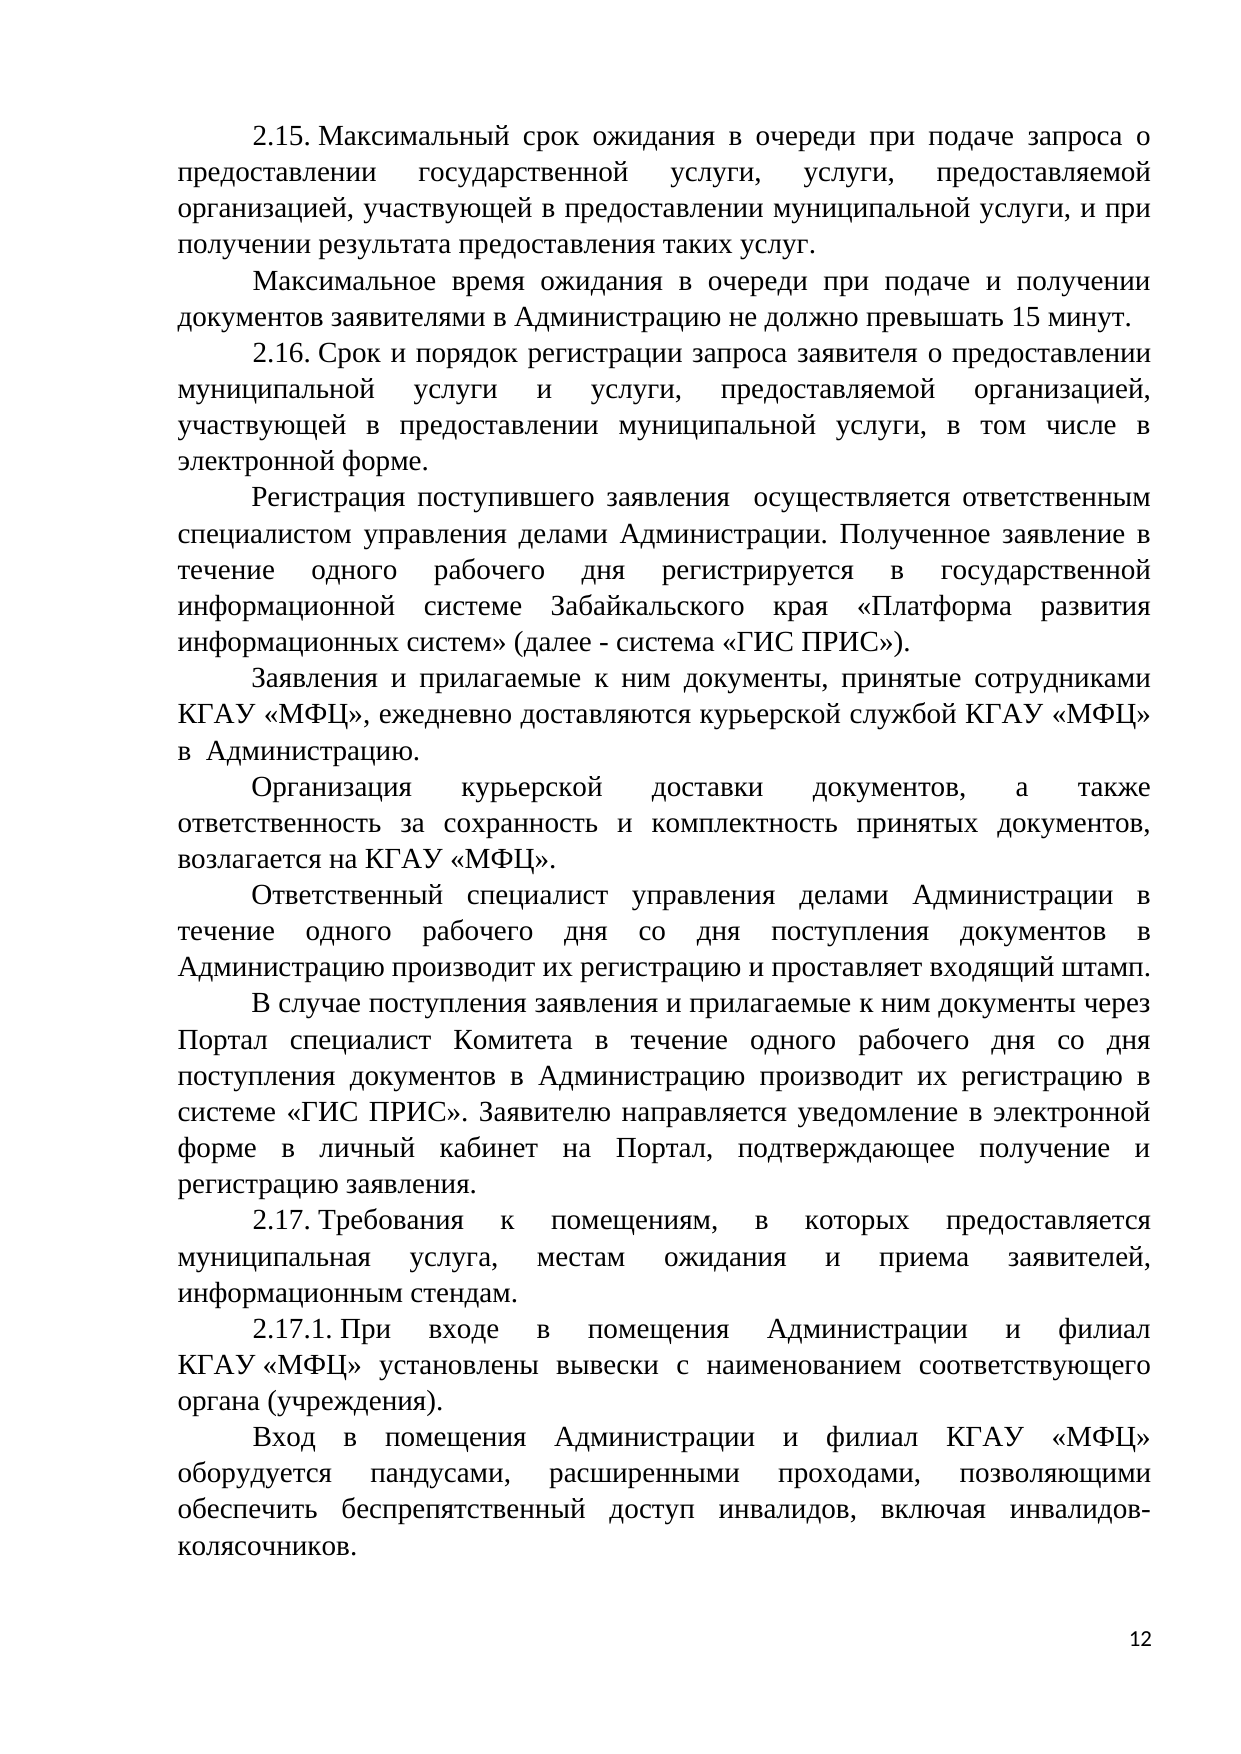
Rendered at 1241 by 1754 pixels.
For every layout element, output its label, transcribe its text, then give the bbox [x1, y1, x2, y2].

text Вход в помещения Администрации и филиал КГАУ «МФЦ» оборудуется пандусами, расширенными проходами, позволяющими обеспечить беспрепятственный доступ инвалидов, включая инвалидов-колясочников. [177, 1419, 1152, 1561]
text Заявления и прилагаемые к ним документы, принятые сотрудниками КГАУ «МФЦ», ежедневно доставляются курьерской службой КГАУ «МФЦ» в Администрацию. [177, 660, 1152, 766]
text Максимальное время ожидания в очереди при подаче и получении документов заявителями в Администрацию не должно превышать 15 минут. [177, 263, 1152, 332]
text 2.15. Максимальный срок ожидания в очереди при подаче запроса о предоставлении государственной услуги, услуги, предоставляемой организацией, участвующей в предоставлении муниципальной услуги, и при получении результата предоставления таких услуг. [177, 118, 1152, 260]
text В случае поступления заявления и прилагаемые к ним документы через Портал специалист Комитета в течение одного рабочего дня со дня поступления документов в Администрацию производит их регистрацию в системе «ГИС ПРИС». Заявителю направляется уведомление в электронной форме в личный кабинет на Портал, подтверждающее получение и регистрацию заявления. [177, 986, 1152, 1200]
text Регистрация поступившего заявления осуществляется ответственным специалистом управления делами Администрации. Полученное заявление в течение одного рабочего дня регистрируется в государственной информационной системе Забайкальского края «Платформа развития информационных систем» (далее - система «ГИС ПРИС»). [177, 479, 1152, 658]
text Ответственный специалист управления делами Администрации в течение одного рабочего дня со дня поступления документов в Администрацию производит их регистрацию и проставляет входящий штамп. [177, 877, 1152, 983]
text 2.16. Срок и порядок регистрации запроса заявителя о предоставлении муниципальной услуги и услуги, предоставляемой организацией, участвующей в предоставлении муниципальной услуги, в том числе в электронной форме. [177, 335, 1152, 477]
text 2.17.1. При входе в помещения Администрации и филиал КГАУ «МФЦ» установлены вывески с наименованием соответствующего органа (учреждения). [177, 1311, 1152, 1417]
text Организация курьерской доставки документов, а также ответственность за сохранность и комплектность принятых документов, возлагается на КГАУ «МФЦ». [177, 769, 1152, 874]
text 2.17. Требования к помещениям, в которых предоставляется муниципальная услуга, местам ожидания и приема заявителей, информационным стендам. [177, 1202, 1152, 1308]
